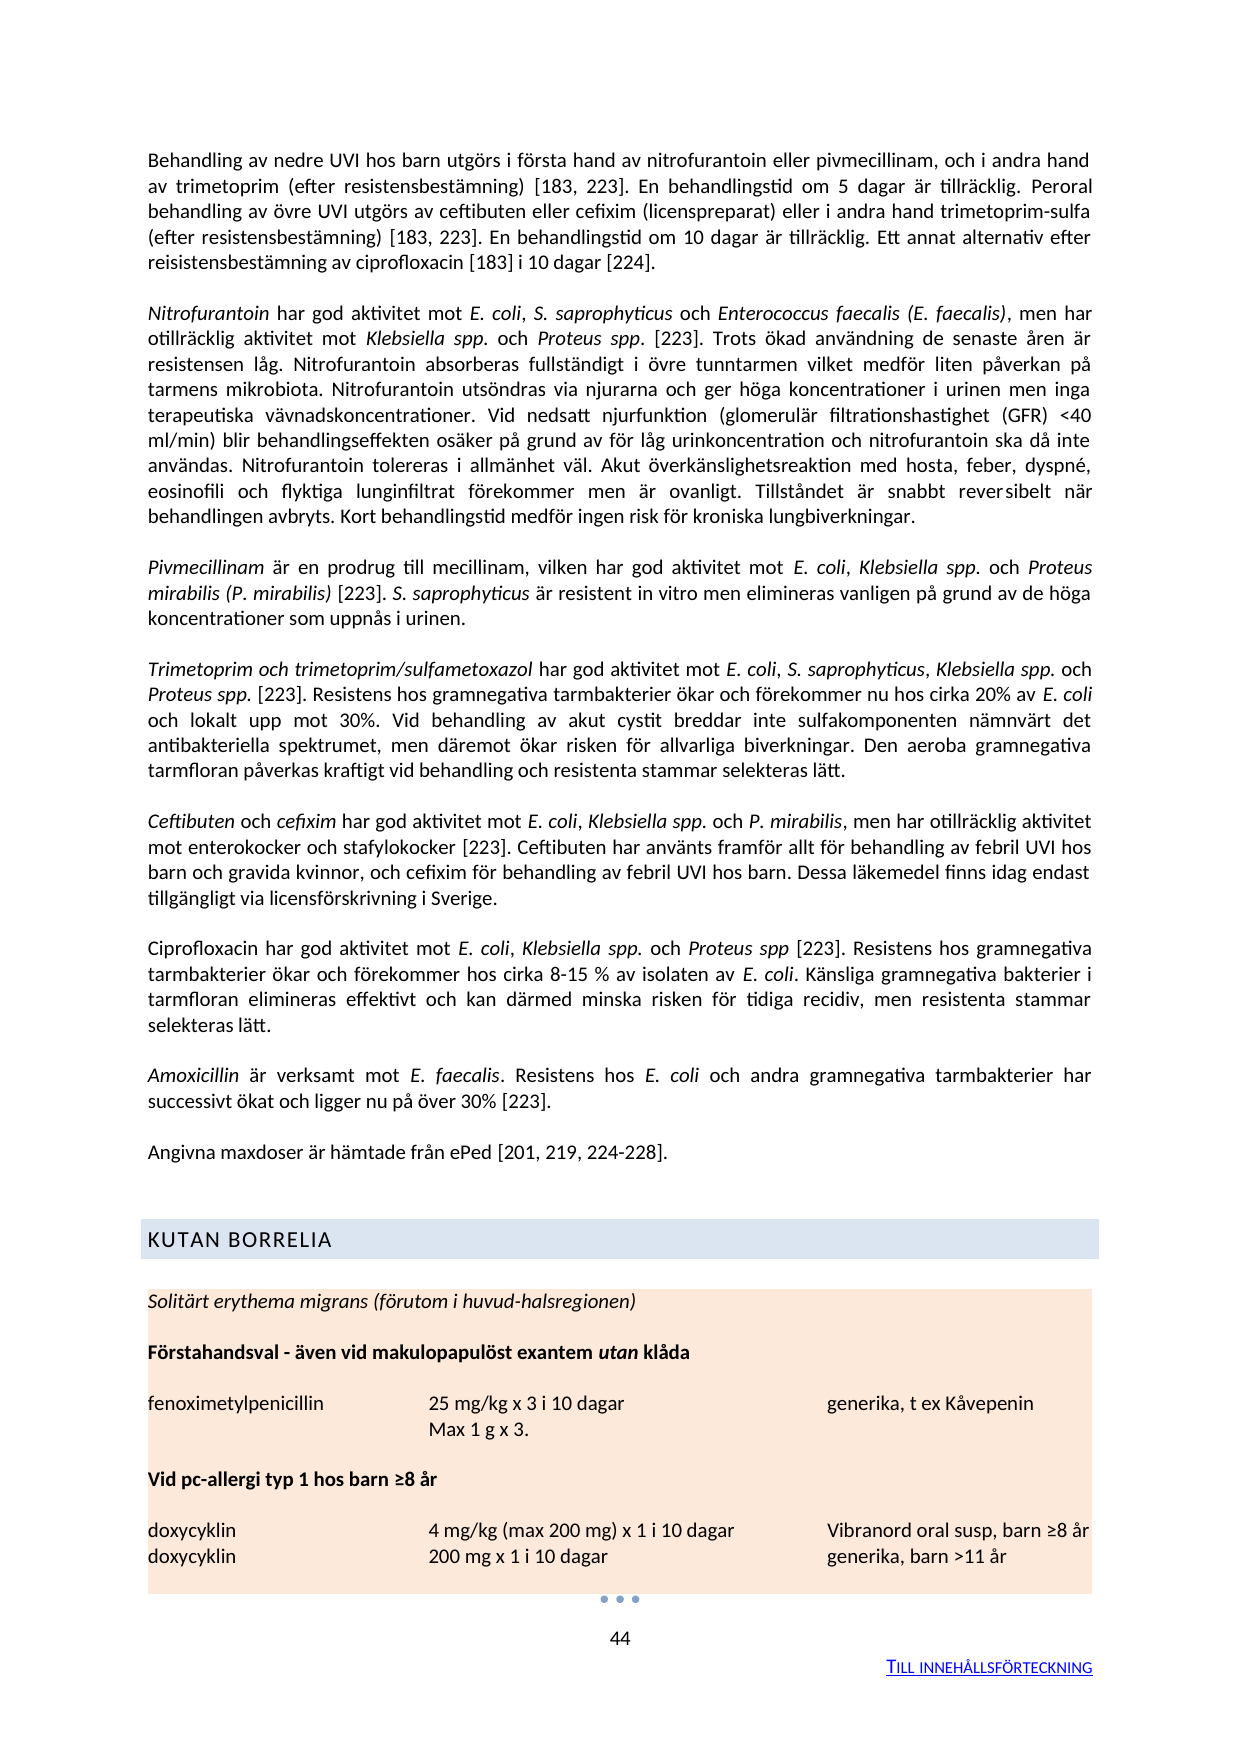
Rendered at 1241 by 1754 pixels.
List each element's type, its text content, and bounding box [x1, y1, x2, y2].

subtitle Kutan borrelia [148, 1225, 1092, 1253]
text Solitärt erythema migrans (förutom i huvud-halsregionen) [148, 1289, 1092, 1314]
text Angivna maxdoser är hämtade från ePed [201, 219, 224-228]. [148, 1139, 1092, 1164]
text doxycyklin 200 mg x 1 i 10 dagar generika, barn >11 år [148, 1543, 1092, 1568]
text Amoxicillin är verksamt mot E. faecalis. Resistens hos E. coli och andra gramnegativa tarmbakterier har successivt ökat och ligger nu på över 30% [223]. [148, 1063, 1092, 1113]
text Trimetoprim och trimetoprim/sulfametoxazol har god aktivitet mot E. coli, S. saprophyticus, Klebsiella spp. och Proteus spp. [223]. Resistens hos gramnegativa tarmbakterier ökar och förekommer nu hos cirka 20% av E. coli och lokalt upp mot 30%. Vid behandling av akut cystit breddar inte sulfakomponenten nämnvärt det antibakteriella spektrumet, men däremot ökar risken för allvarliga biverkningar. Den aeroba gramnegativa tarmfloran påverkas kraftigt vid behandling och resistenta stammar selekteras lätt. [148, 656, 1092, 783]
text doxycyklin 4 mg/kg (max 200 mg) x 1 i 10 dagar Vibranord oral susp, barn ≥8 år [148, 1517, 1092, 1543]
text Behandling av nedre UVI hos barn utgörs i första hand av nitrofurantoin eller pivmecillinam, och i andra hand av trimetoprim (efter resistensbestämning) [183, 223]. En behandlingstid om 5 dagar är tillräcklig. Peroral behandling av övre UVI utgörs av ceftibuten eller cefixim (licenspreparat) eller i andra hand trimetoprim-sulfa (efter resistensbestämning) [183, 223]. En behandlingstid om 10 dagar är tillräcklig. Ett annat alternativ efter reisistensbestämning av ciprofloxacin [183] i 10 dagar [224]. [148, 148, 1092, 275]
text Ceftibuten och cefixim har god aktivitet mot E. coli, Klebsiella spp. och P. mirabilis, men har otillräcklig aktivitet mot enterokocker och stafylokocker [223]. Ceftibuten har använts framför allt för behandling av febril UVI hos barn och gravida kvinnor, och cefixim för behandling av febril UVI hos barn. Dessa läkemedel finns idag endast tillgängligt via licensförskrivning i Sverige. [148, 808, 1092, 910]
text Vid pc-allergi typ 1 hos barn ≥8 år [148, 1467, 1092, 1492]
text Max 1 g x 3. [148, 1416, 1092, 1441]
text fenoximetylpenicillin 25 mg/kg x 3 i 10 dagar generika, t ex Kåvepenin [148, 1390, 1092, 1416]
text Nitrofurantoin har god aktivitet mot E. coli, S. saprophyticus och Enterococcus faecalis (E. faecalis), men har otillräcklig aktivitet mot Klebsiella spp. och Proteus spp. [223]. Trots ökad användning de senaste åren är resistensen låg. Nitrofurantoin absorberas fullständigt i övre tunntarmen vilket medför liten påverkan på tarmens mikrobiota. Nitrofurantoin utsöndras via njurarna och ger höga koncentrationer i urinen men inga terapeutiska vävnadskoncentrationer. Vid nedsatt njurfunktion (glomerulär filtrationshastighet (GFR) <40 ml/min) blir behandlingseffekten osäker på grund av för låg urinkoncentration och nitrofurantoin ska då inte användas. Nitrofurantoin tolereras i allmänhet väl. Akut överkänslighetsreaktion med hosta, feber, dyspné, eosinofili och flyktiga lunginfiltrat förekommer men är ovanligt. Tillståndet är snabbt reversibelt när behandlingen avbryts. Kort behandlingstid medför ingen risk för kroniska lungbiverkningar. [148, 300, 1092, 529]
text Förstahandsval - även vid makulopapulöst exantem utan klåda [148, 1339, 1092, 1365]
text Ciprofloxacin har god aktivitet mot E. coli, Klebsiella spp. och Proteus spp [223]. Resistens hos gramnegativa tarmbakterier ökar och förekommer hos cirka 8-15 % av isolaten av E. coli. Känsliga gramnegativa bakterier i tarmfloran elimineras effektivt och kan därmed minska risken för tidiga recidiv, men resistenta stammar selekteras lätt. [148, 936, 1092, 1037]
text Pivmecillinam är en prodrug till mecillinam, vilken har god aktivitet mot E. coli, Klebsiella spp. och Proteus mirabilis (P. mirabilis) [223]. S. saprophyticus är resistent in vitro men elimineras vanligen på grund av de höga koncentrationer som uppnås i urinen. [148, 554, 1092, 631]
